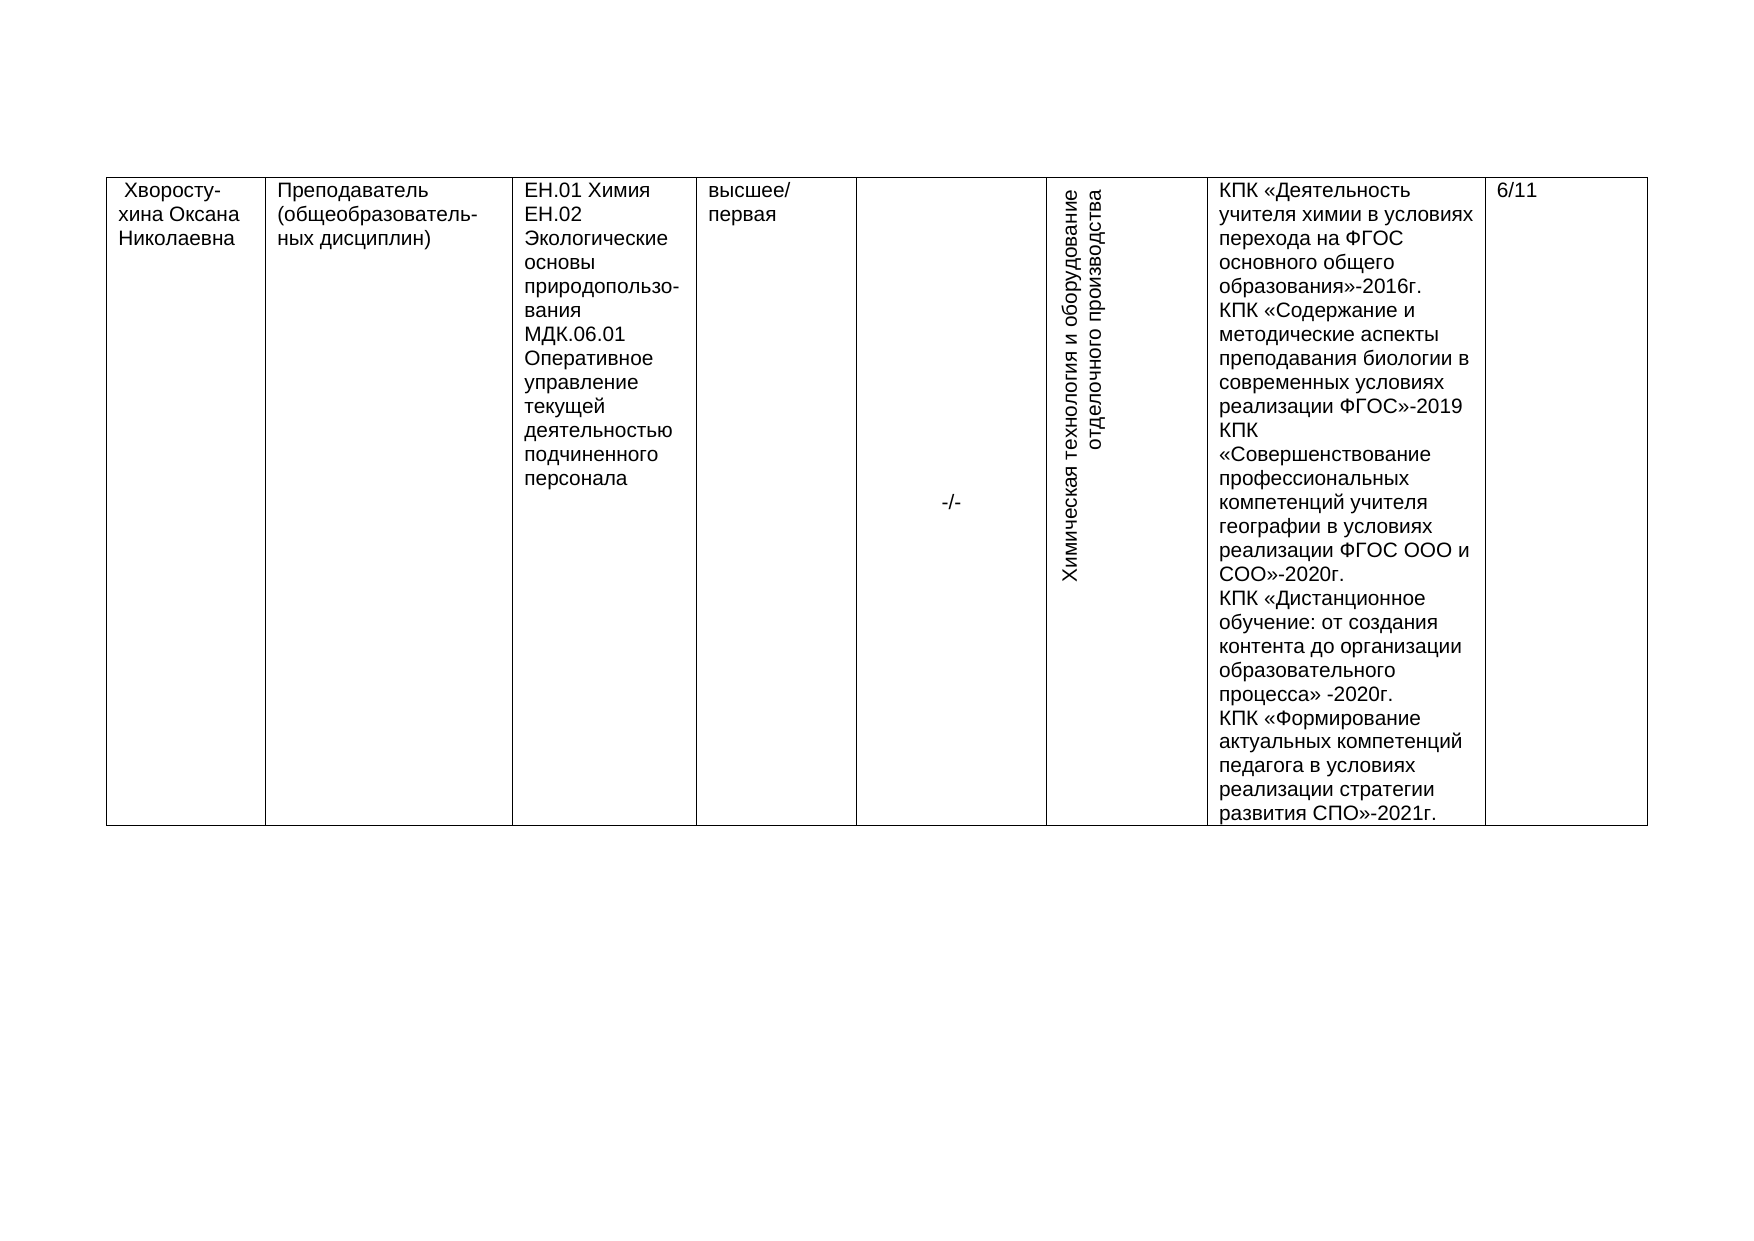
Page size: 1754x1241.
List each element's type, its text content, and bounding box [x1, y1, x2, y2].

table_cell -/- [857, 178, 1046, 825]
table_cell КПК «Деятельность учителя химии в условиях перехода на ФГОС основного общего образования»-2016г. КПК «Содержание и методические аспекты преподавания биологии в современных условиях реализации ФГОС»-2019 КПК «Совершенствование профессиональных компетенций учителя географии в условиях реализации ФГОС ООО и СОО»-2020г. КПК «Дистанционное обучение: от создания контента до организации образовательного процесса» -2020г. КПК «Формирование актуальных компетенций педагога в условиях реализации стратегии развития СПО»-2021г. [1208, 178, 1485, 825]
table_cell Преподаватель (общеобразователь-ных дисциплин) [266, 178, 512, 825]
table_cell Хворосту-хина Оксана Николаевна [107, 178, 265, 825]
table_cell 6/11 [1486, 178, 1647, 825]
table_cell Химическая технология и оборудование отделочного производства [1047, 178, 1207, 825]
table_cell ЕН.01 Химия ЕН.02 Экологические основы природопользо-вания МДК.06.01 Оперативное управление текущей деятельностью подчиненного персонала [513, 178, 696, 825]
table_cell высшее/ первая [697, 178, 856, 825]
